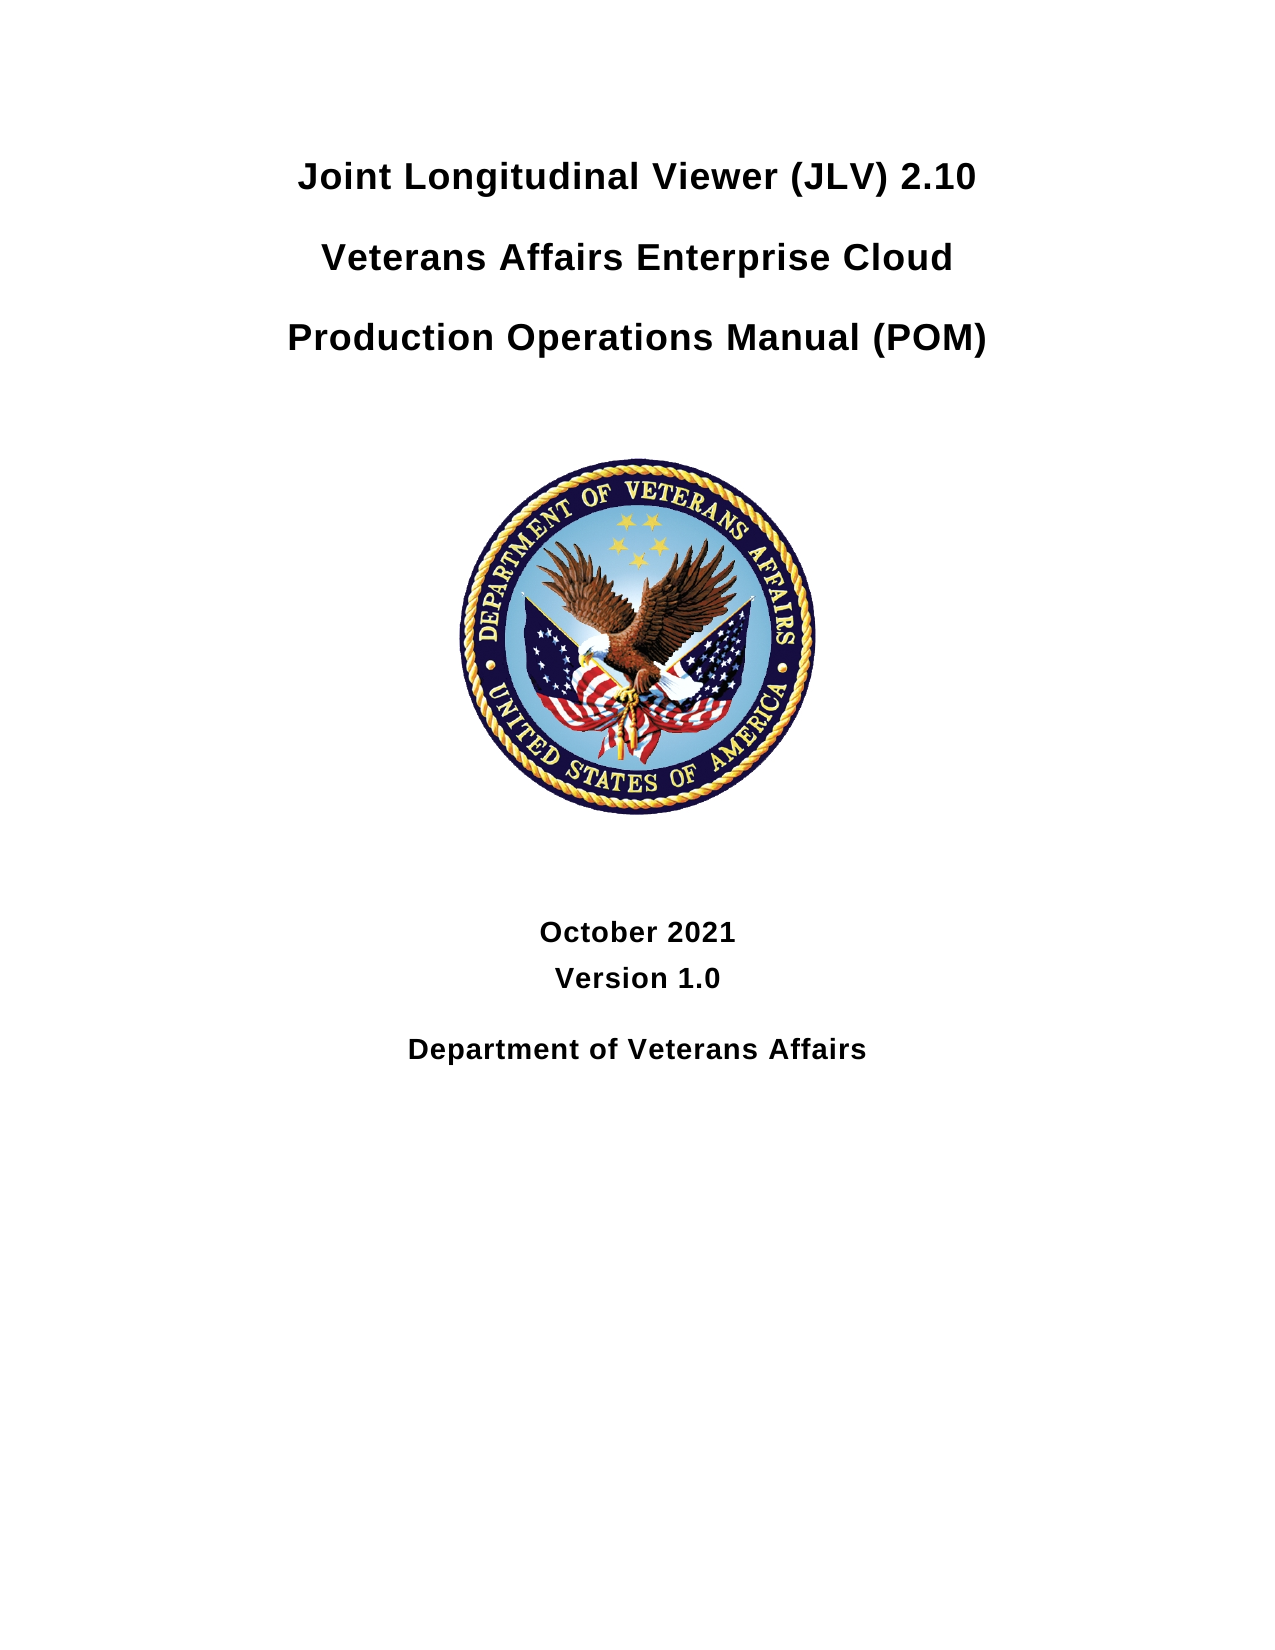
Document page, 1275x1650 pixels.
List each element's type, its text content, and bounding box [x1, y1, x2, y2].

subtitle Department of Veterans Affairs [150, 1032, 1125, 1065]
title Production Operations Manual (POM) [150, 315, 1125, 358]
text October 2021 [150, 915, 1125, 948]
picture [459, 458, 816, 815]
title Veterans Affairs Enterprise Cloud [150, 235, 1125, 278]
title Joint Longitudinal Viewer (JLV) 2.10 [150, 154, 1125, 197]
title Version 1.0 [150, 961, 1125, 994]
